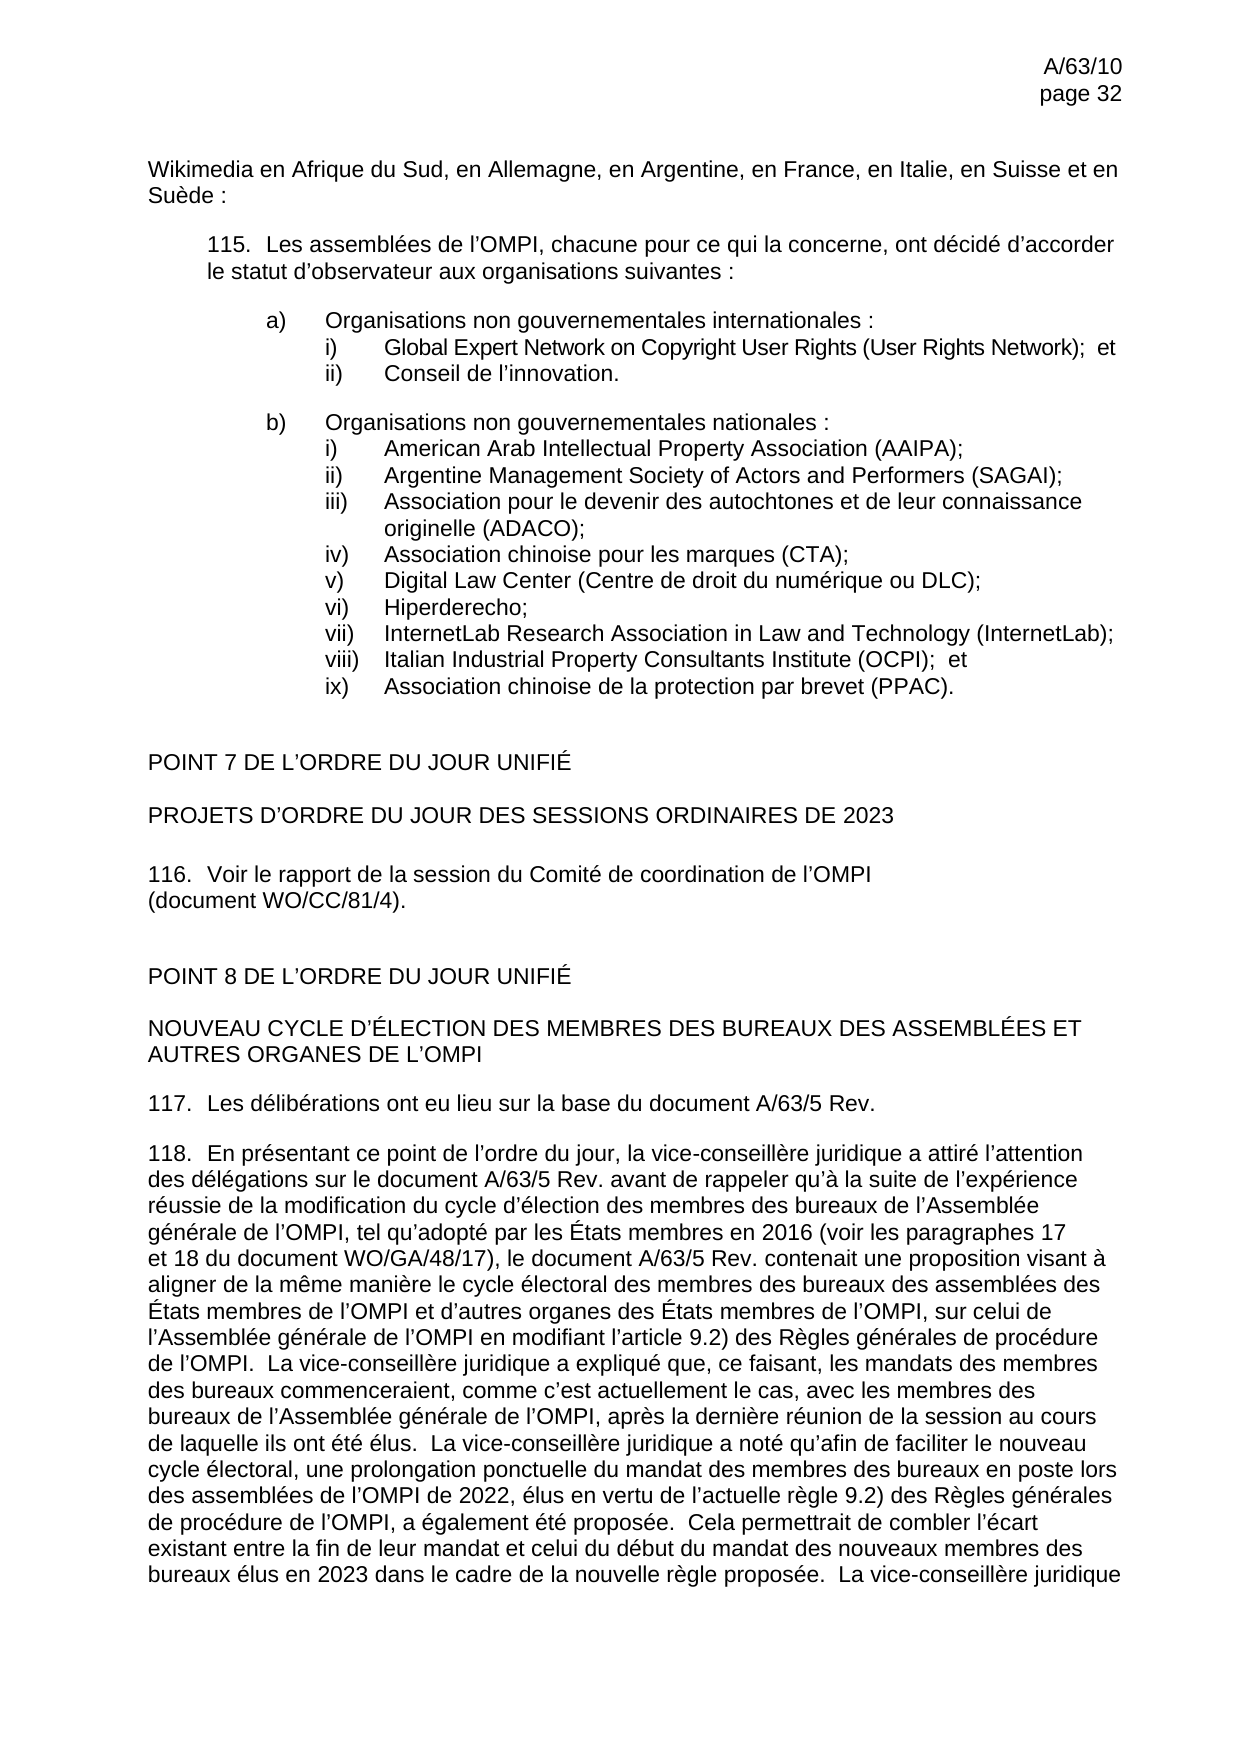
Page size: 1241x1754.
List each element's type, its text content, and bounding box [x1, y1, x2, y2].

text Les assemblées de l’OMPI, chacune pour ce qui la concerne, ont décidé d’accorder le statut d’observateur aux organisations suivantes : [207, 231, 1122, 284]
subtitle Point 8 de l’ordre du jour unifié [148, 963, 1122, 990]
list Global Expert Network on Copyright User Rights (User Rights Network); et [325, 333, 1122, 360]
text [148, 1139, 1122, 1588]
list Italian Industrial Property Consultants Institute (OCPI); et [325, 646, 1122, 673]
list Digital Law Center (Centre de droit du numérique ou DLC); [325, 567, 1122, 593]
list Argentine Management Society of Actors and Performers (SAGAI); [325, 462, 1122, 488]
list American Arab Intellectual Property Association (AAIPA); [325, 435, 1122, 462]
list InternetLab Research Association in Law and Technology (InternetLab); [325, 620, 1122, 646]
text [148, 156, 1122, 208]
list Association pour le devenir des autochtones et de leur connaissance originelle (ADACO); [325, 488, 1122, 541]
subtitle Nouveau cycle d’élection des membres des bureaux des assemblées et autres organes de l’OMPI [148, 1015, 1122, 1067]
list Hiperderecho; [325, 593, 1122, 620]
list Association chinoise pour les marques (CTA); [325, 541, 1122, 567]
list Organisations non gouvernementales internationales : [266, 307, 1122, 333]
text Les délibérations ont eu lieu sur la base du document A/63/5 Rev. [148, 1090, 1122, 1117]
subtitle Point 7 de l’ordre du jour unifié Projets d’ordre du jour des sessions ordinaires de 2023 [148, 749, 1122, 828]
list Conseil de l’innovation. [325, 360, 1122, 386]
list Organisations non gouvernementales nationales : [266, 409, 1122, 435]
text Voir le rapport de la session du Comité de coordination de l’OMPI (document WO/CC/81/4). [148, 861, 1122, 913]
list Association chinoise de la protection par brevet (PPAC). [325, 673, 1122, 699]
